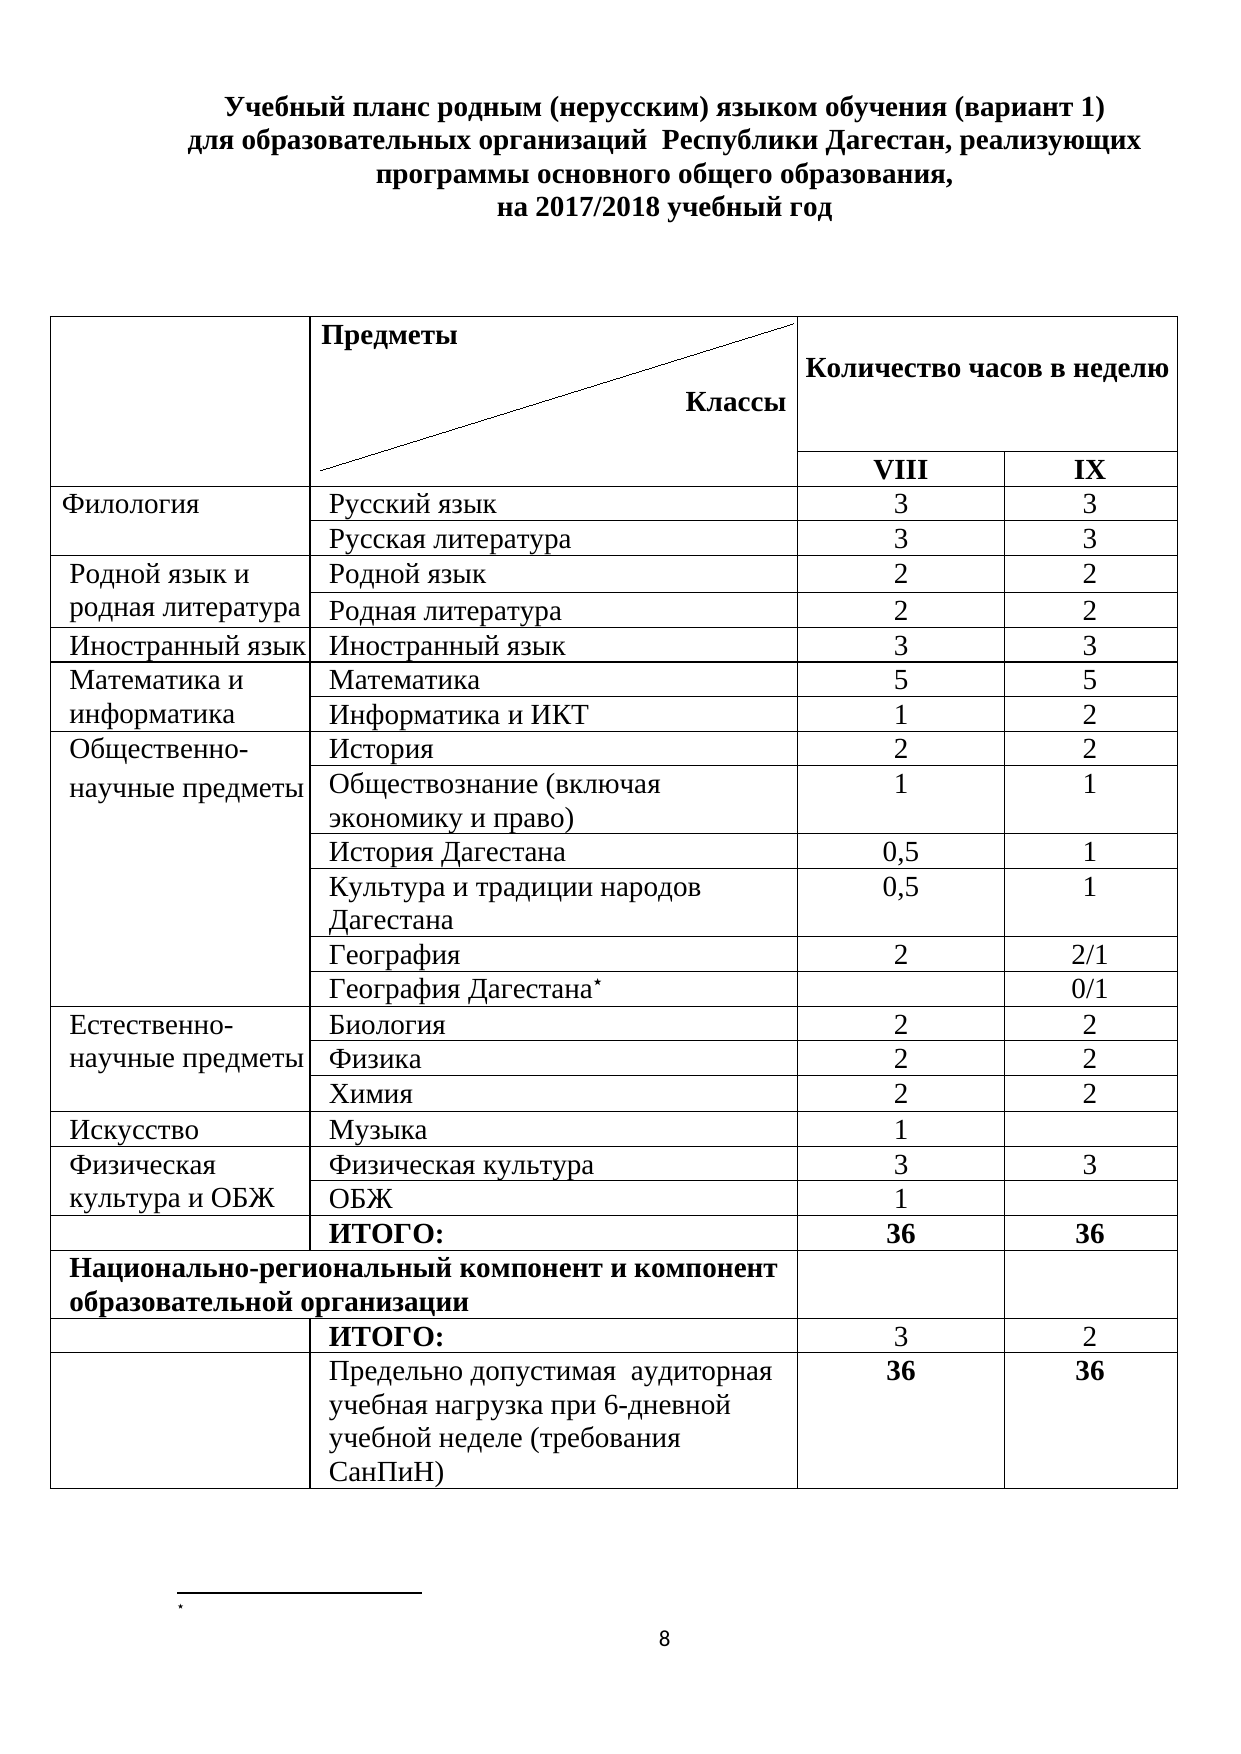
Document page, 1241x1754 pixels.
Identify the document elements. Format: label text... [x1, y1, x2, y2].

table_cell Родная литература [311, 593, 797, 627]
table_cell История [311, 732, 797, 765]
table_cell 3 [798, 1319, 1004, 1352]
table_cell 2 [798, 732, 1004, 765]
table_cell 3 [798, 487, 1004, 520]
table_cell 5 [1005, 663, 1177, 696]
title Учебный планс родным (нерусским) языком обучения (вариант 1) [177, 89, 1152, 122]
table_cell 2 [1005, 732, 1177, 765]
table_cell 2 [1005, 697, 1177, 731]
table_cell [1005, 1251, 1177, 1318]
table_cell Естественно-научные предметы [51, 1007, 309, 1111]
table_cell 2 [798, 593, 1004, 627]
table_cell ОБЖ [311, 1181, 797, 1215]
table_cell [51, 1216, 309, 1249]
table_cell Родной язык [311, 556, 797, 592]
table_cell 1 [798, 766, 1004, 833]
table_cell 1 [798, 1112, 1004, 1146]
table_cell 2/1 [1005, 937, 1177, 971]
table_cell [798, 972, 1004, 1006]
table_cell 2 [798, 556, 1004, 592]
table_cell География Дагестана٭ [311, 972, 797, 1006]
table_cell Обществознание (включая экономику и право) [311, 766, 797, 833]
table_cell 3 [1005, 521, 1177, 555]
table_cell 3 [798, 521, 1004, 555]
table_cell 2 [1005, 556, 1177, 592]
table_header Количество часов в неделю [798, 317, 1177, 451]
table_cell Музыка [311, 1112, 797, 1146]
table_cell 2 [1005, 1041, 1177, 1075]
table_cell 36 [798, 1353, 1004, 1487]
table_cell [798, 1251, 1004, 1318]
table_cell 0/1 [1005, 972, 1177, 1006]
table_cell Физическая культура [311, 1147, 797, 1180]
table_cell 3 [798, 628, 1004, 661]
table_cell 3 [798, 1147, 1004, 1180]
table_cell 2 [798, 1041, 1004, 1075]
table_cell Информатика и ИКТ [311, 697, 797, 731]
table_cell Физическая культура и ОБЖ [51, 1147, 309, 1215]
table_cell 2 [1005, 593, 1177, 627]
table_cell 0,5 [798, 869, 1004, 936]
table_cell 2 [1005, 1319, 1177, 1352]
table_cell Русский язык [311, 487, 797, 520]
table_cell Филология [51, 487, 309, 555]
title на 2017/2018 учебный год [177, 189, 1152, 223]
table_cell 36 [1005, 1353, 1177, 1487]
table_cell Предельно допустимая аудиторная учебная нагрузка при 6-дневной учебной неделе (требования СанПиН) [311, 1353, 797, 1487]
table_cell ИТОГО: [311, 1319, 797, 1352]
table_cell 36 [798, 1216, 1004, 1249]
table_cell Национально-региональный компонент и компонент образовательной организации [51, 1251, 797, 1318]
table_cell Физика [311, 1041, 797, 1075]
title для образовательных организаций Республики Дагестан, реализующих программы основного общего образования, [177, 122, 1152, 189]
table_cell Русская литература [311, 521, 797, 555]
table_cell 2 [798, 1007, 1004, 1040]
table_header Предметы Классы [311, 317, 797, 486]
table_cell [1005, 1181, 1177, 1215]
table_cell 2 [798, 937, 1004, 971]
table_cell 1 [1005, 834, 1177, 868]
table_cell Искусство [51, 1112, 309, 1146]
table_cell VIII [798, 452, 1004, 486]
table_cell [51, 1353, 309, 1487]
table_cell Культура и традиции народов Дагестана [311, 869, 797, 936]
table_cell 1 [798, 1181, 1004, 1215]
table_cell 2 [1005, 1007, 1177, 1040]
table_cell 3 [1005, 487, 1177, 520]
table_cell География [311, 937, 797, 971]
table_header [51, 317, 309, 486]
table_cell Иностранный язык [51, 628, 309, 661]
table_cell Родной язык и родная литература [51, 556, 309, 627]
table_cell 0,5 [798, 834, 1004, 868]
table_cell Математика и информатика [51, 663, 309, 731]
table_cell 2 [1005, 1076, 1177, 1111]
table_cell Биология [311, 1007, 797, 1040]
table_cell Химия [311, 1076, 797, 1111]
table_cell 1 [1005, 766, 1177, 833]
table_cell 3 [1005, 628, 1177, 661]
table_cell 36 [1005, 1216, 1177, 1249]
table_cell 5 [798, 663, 1004, 696]
table_cell Иностранный язык [311, 628, 797, 661]
table_cell [1005, 1112, 1177, 1146]
table_cell 3 [1005, 1147, 1177, 1180]
table_cell 1 [1005, 869, 1177, 936]
table_cell История Дагестана [311, 834, 797, 868]
table_cell IX [1005, 452, 1177, 486]
table_cell 2 [798, 1076, 1004, 1111]
table_cell ИТОГО: [311, 1216, 797, 1249]
table_cell [51, 1319, 309, 1352]
table_cell Общественно-научные предметы [51, 732, 309, 1006]
table_cell Математика [311, 663, 797, 696]
table_cell 1 [798, 697, 1004, 731]
